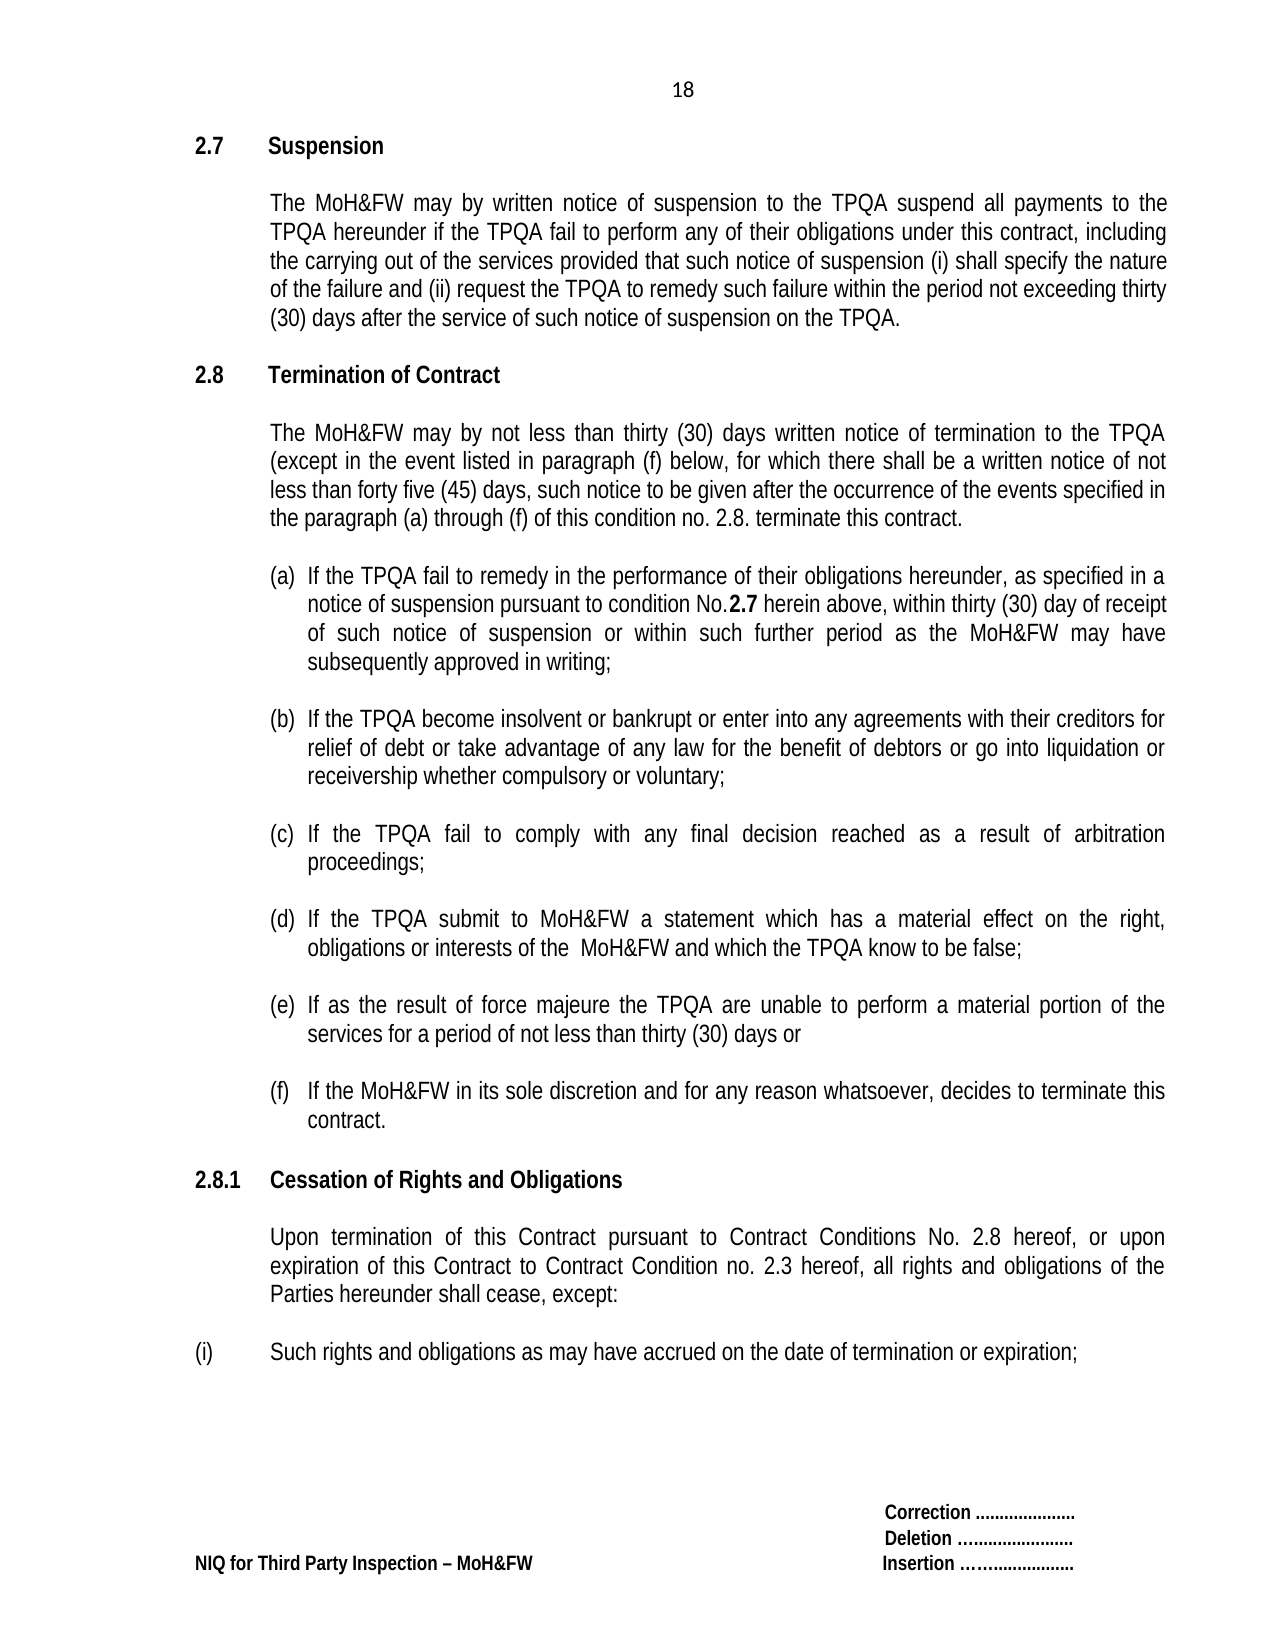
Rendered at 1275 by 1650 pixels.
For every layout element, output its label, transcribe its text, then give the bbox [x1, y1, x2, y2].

list If as the result of force majeure the TPQA are unable to perform a material portion of the services for a period of not less than thirty (30) days or [270, 990, 1168, 1048]
text Upon termination of this Contract pursuant to Contract Conditions No. 2.8 hereof, or upon expiration of this Contract to Contract Condition no. 2.3 hereof, all rights and obligations of the Parties hereunder shall cease, except: [270, 1222, 1168, 1308]
list If the MoH&FW in its sole discretion and for any reason whatsoever, decides to terminate this contract. [270, 1076, 1168, 1134]
list If the TPQA submit to MoH&FW a statement which has a material effect on the right, obligations or interests of the MoH&FW and which the TPQA know to be false; [270, 904, 1168, 962]
list If the TPQA fail to remedy in the performance of their obligations hereunder, as specified in a notice of suspension pursuant to condition No.2.7 herein above, within thirty (30) day of receipt of such notice of suspension or within such further period as the MoH&FW may have subsequently approved in writing; [270, 561, 1168, 675]
list If the TPQA become insolvent or bankrupt or enter into any agreements with their creditors for relief of debt or take advantage of any law for the benefit of debtors or go into liquidation or receivership whether compulsory or voluntary; [270, 704, 1168, 790]
list If the TPQA fail to comply with any final decision reached as a result of arbitration proceedings; [270, 818, 1168, 876]
text The MoH&FW may by not less than thirty (30) days written notice of termination to the TPQA (except in the event listed in paragraph (f) below, for which there shall be a written notice of not less than forty five (45) days, such notice to be given after the occurrence of the events specified in the paragraph (a) through (f) of this condition no. 2.8. terminate this contract. [270, 417, 1168, 532]
text 2.7 Suspension [195, 131, 1170, 160]
list Such rights and obligations as may have accrued on the date of termination or expiration; [195, 1337, 1170, 1365]
text The MoH&FW may by written notice of suspension to the TPQA suspend all payments to the TPQA hereunder if the TPQA fail to perform any of their obligations under this contract, including the carrying out of the services provided that such notice of suspension (i) shall specify the nature of the failure and (ii) request the TPQA to remedy such failure within the period not exceeding thirty (30) days after the service of such notice of suspension on the TPQA. [270, 188, 1170, 332]
text 2.8 Termination of Contract [195, 360, 1170, 389]
text 2.8.1 Cessation of Rights and Obligations [195, 1165, 1170, 1193]
